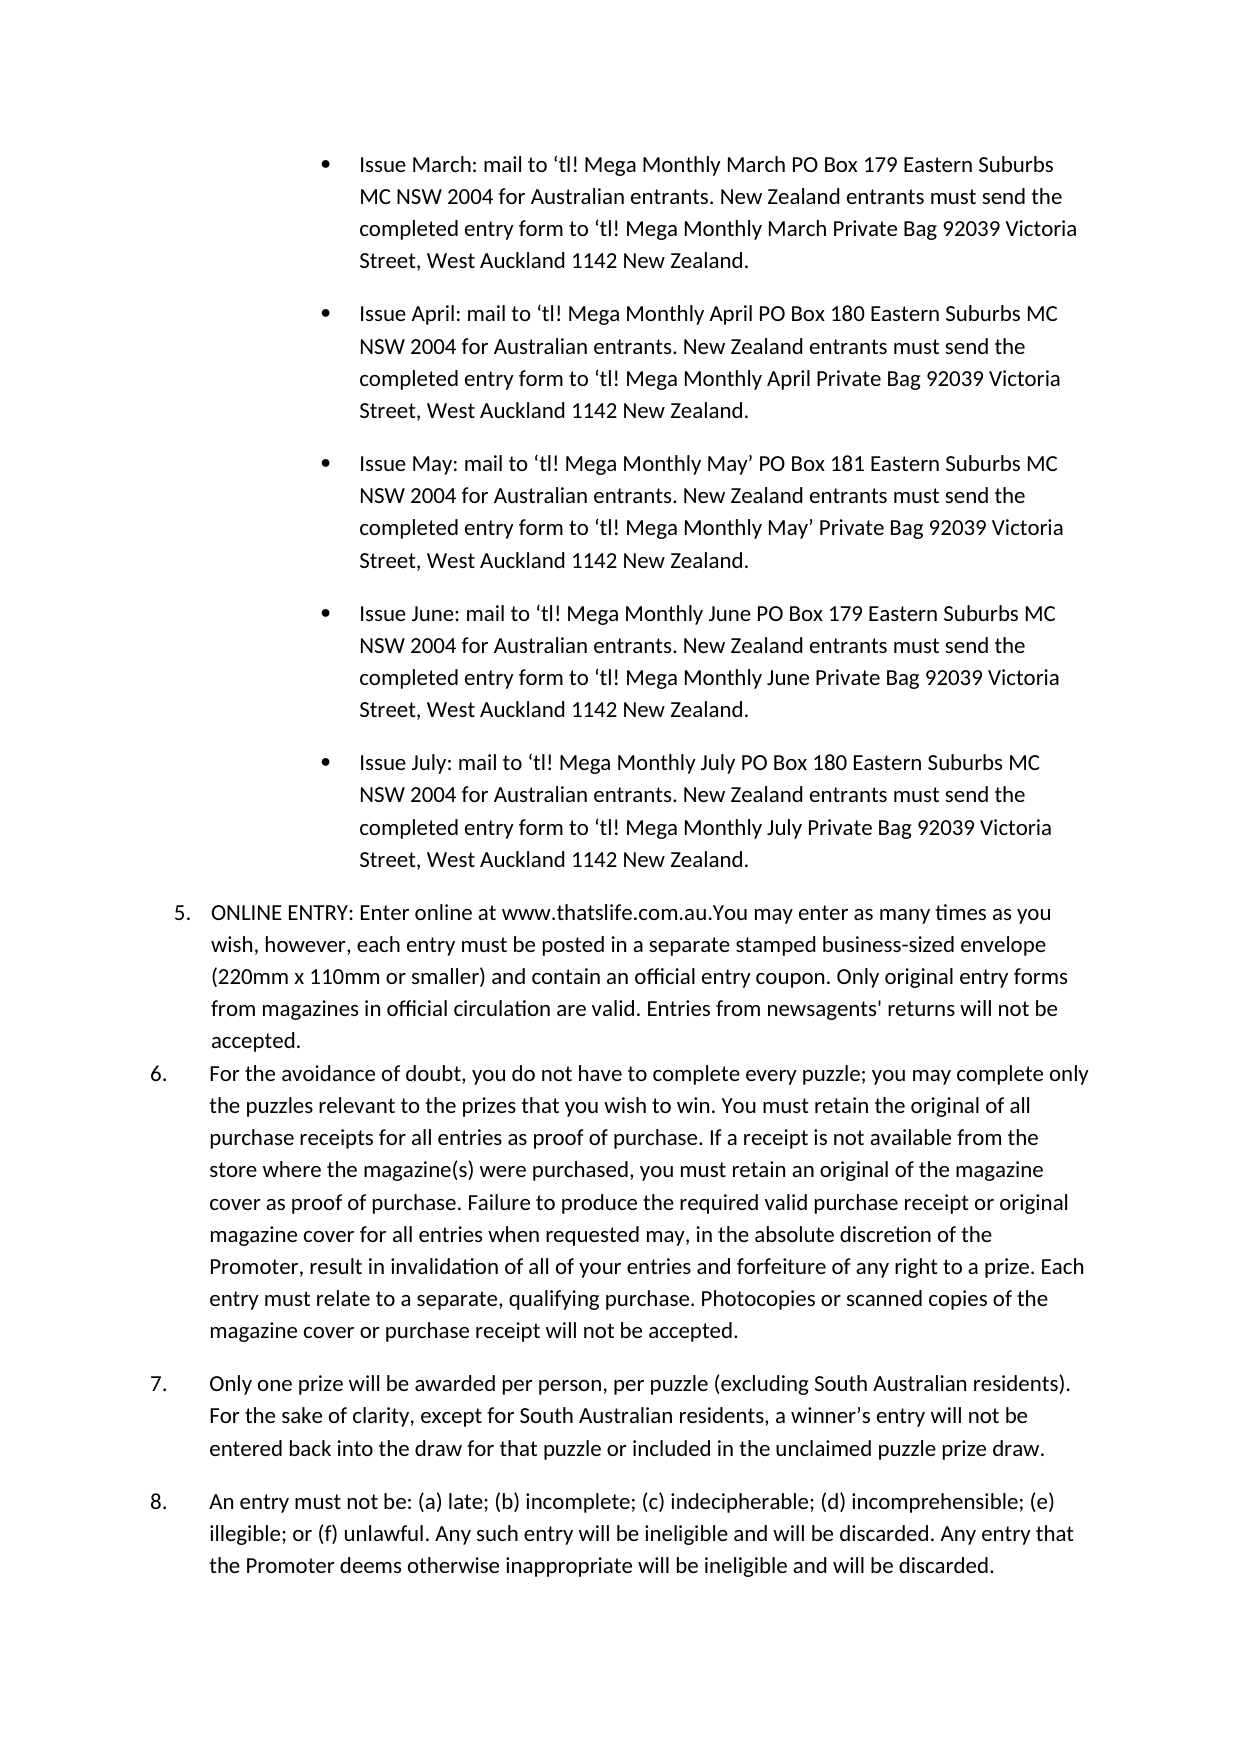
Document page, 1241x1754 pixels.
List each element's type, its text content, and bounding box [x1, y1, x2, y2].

list Issue June: mail to ‘tl! Mega Monthly June PO Box 179 Eastern Suburbs MC NSW 2004 for Australian entrants. New Zealand entrants must send the completed entry form to ‘tl! Mega Monthly June Private Bag 92039 Victoria Street, West Auckland 1142 New Zealand. [322, 599, 1090, 723]
list For the avoidance of doubt, you do not have to complete every puzzle; you may complete only the puzzles relevant to the prizes that you wish to win. You must retain the original of all purchase receipts for all entries as proof of purchase. If a receipt is not available from the store where the magazine(s) were purchased, you must retain an original of the magazine cover as proof of purchase. Failure to produce the required valid purchase receipt or original magazine cover for all entries when requested may, in the absolute discretion of the Promoter, result in invalidation of all of your entries and forfeiture of any right to a prize. Each entry must relate to a separate, qualifying purchase. Photocopies or scanned copies of the magazine cover or purchase receipt will not be accepted. [150, 1059, 1090, 1344]
list ONLINE ENTRY: Enter online at www.thatslife.com.au.You may enter as many times as you wish, however, each entry must be posted in a separate stamped business-sized envelope (220mm x 110mm or smaller) and contain an official entry coupon. Only original entry forms from magazines in official circulation are valid. Entries from newsagents' returns will not be accepted. [174, 898, 1090, 1055]
list Issue May: mail to ‘tl! Mega Monthly May’ PO Box 181 Eastern Suburbs MC NSW 2004 for Australian entrants. New Zealand entrants must send the completed entry form to ‘tl! Mega Monthly May’ Private Bag 92039 Victoria Street, West Auckland 1142 New Zealand. [322, 449, 1090, 574]
list Only one prize will be awarded per person, per puzzle (excluding South Australian residents). For the sake of clarity, except for South Australian residents, a winner’s entry will not be entered back into the draw for that puzzle or included in the unclaimed puzzle prize draw. [150, 1369, 1090, 1462]
list Issue July: mail to ‘tl! Mega Monthly July PO Box 180 Eastern Suburbs MC NSW 2004 for Australian entrants. New Zealand entrants must send the completed entry form to ‘tl! Mega Monthly July Private Bag 92039 Victoria Street, West Auckland 1142 New Zealand. [322, 748, 1090, 873]
list An entry must not be: (a) late; (b) incomplete; (c) indecipherable; (d) incomprehensible; (e) illegible; or (f) unlawful. Any such entry will be ineligible and will be discarded. Any entry that the Promoter deems otherwise inappropriate will be ineligible and will be discarded. [150, 1487, 1090, 1579]
list Issue March: mail to ‘tl! Mega Monthly March PO Box 179 Eastern Suburbs MC NSW 2004 for Australian entrants. New Zealand entrants must send the completed entry form to ‘tl! Mega Monthly March Private Bag 92039 Victoria Street, West Auckland 1142 New Zealand. [322, 150, 1090, 274]
list Issue April: mail to ‘tl! Mega Monthly April PO Box 180 Eastern Suburbs MC NSW 2004 for Australian entrants. New Zealand entrants must send the completed entry form to ‘tl! Mega Monthly April Private Bag 92039 Victoria Street, West Auckland 1142 New Zealand. [322, 299, 1090, 424]
